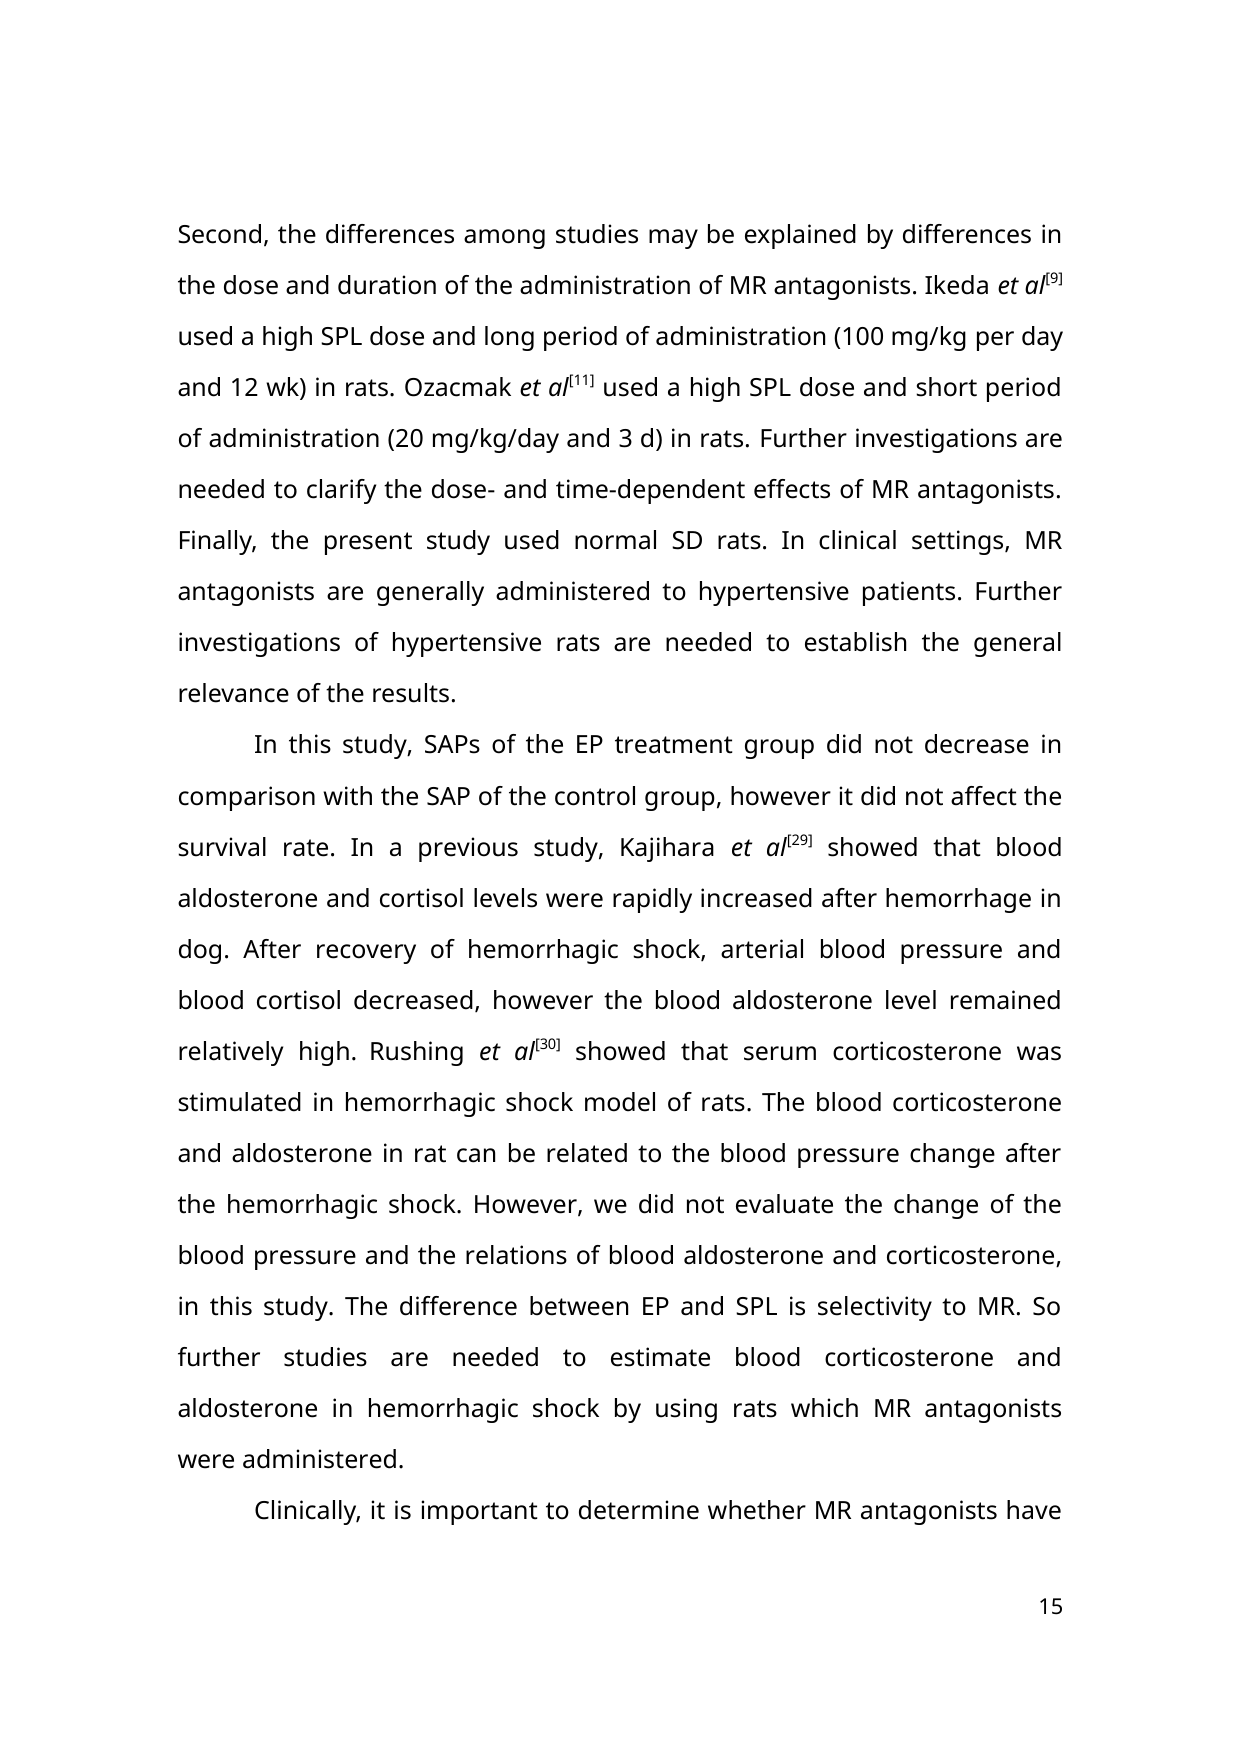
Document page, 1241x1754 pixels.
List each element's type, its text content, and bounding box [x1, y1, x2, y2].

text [177, 1493, 1063, 1527]
text In this study, SAPs of the EP treatment group did not decrease in comparison with the SAP of the control group, however it did not affect the survival rate. In a previous study, Kajihara et al[29] showed that blood aldosterone and cortisol levels were rapidly increased after hemorrhage in dog. After recovery of hemorrhagic shock, arterial blood pressure and blood cortisol decreased, however the blood aldosterone level remained relatively high. Rushing et al[30] showed that serum corticosterone was stimulated in hemorrhagic shock model of rats. The blood corticosterone and aldosterone in rat can be related to the blood pressure change after the hemorrhagic shock. However, we did not evaluate the change of the blood pressure and the relations of blood aldosterone and corticosterone, in this study. The difference between EP and SPL is selectivity to MR. So further studies are needed to estimate blood corticosterone and aldosterone in hemorrhagic shock by using rats which MR antagonists were administered. [177, 727, 1063, 1476]
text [177, 217, 1063, 710]
